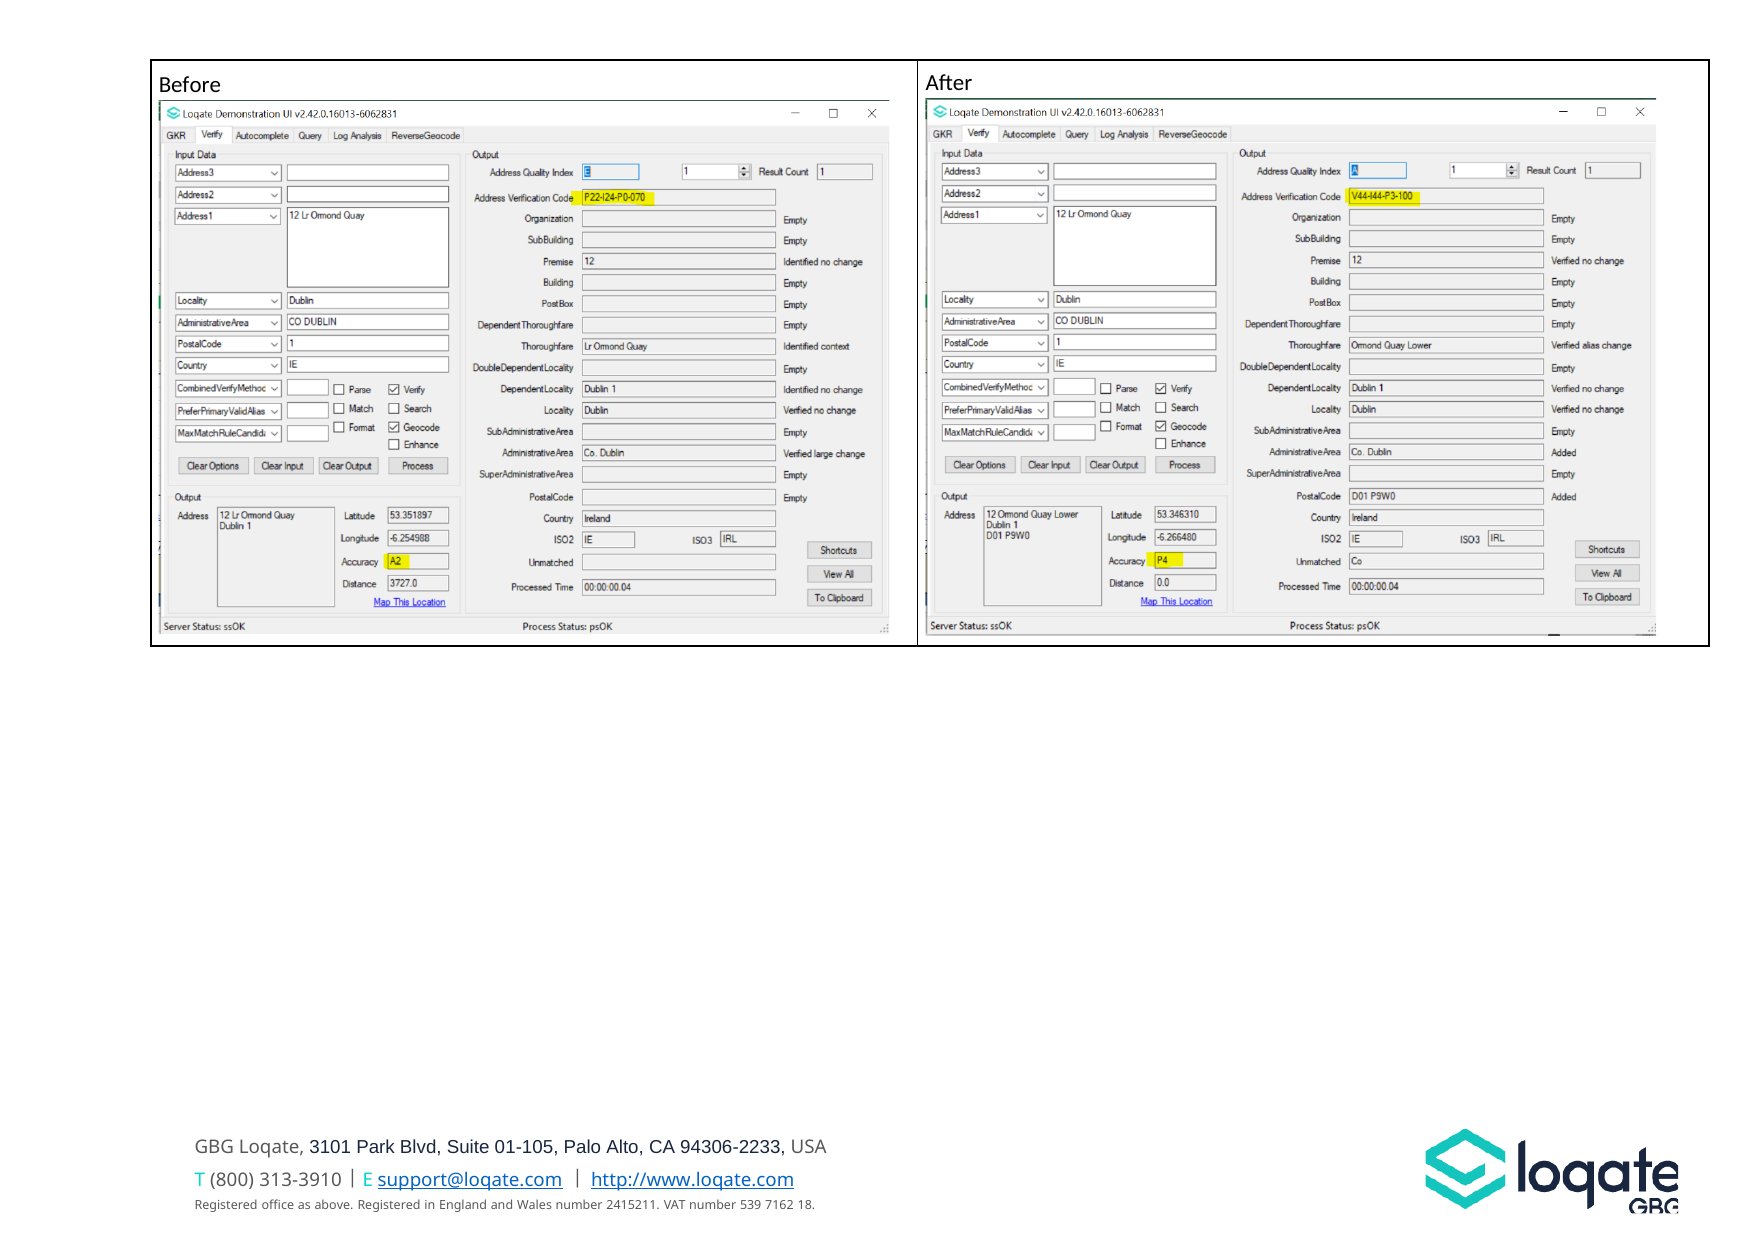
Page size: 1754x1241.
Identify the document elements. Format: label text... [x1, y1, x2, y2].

picture [158, 100, 890, 634]
picture [1425, 1128, 1678, 1213]
table_cell Before [152, 61, 917, 645]
table_cell After [918, 61, 1708, 645]
picture [925, 98, 1657, 636]
